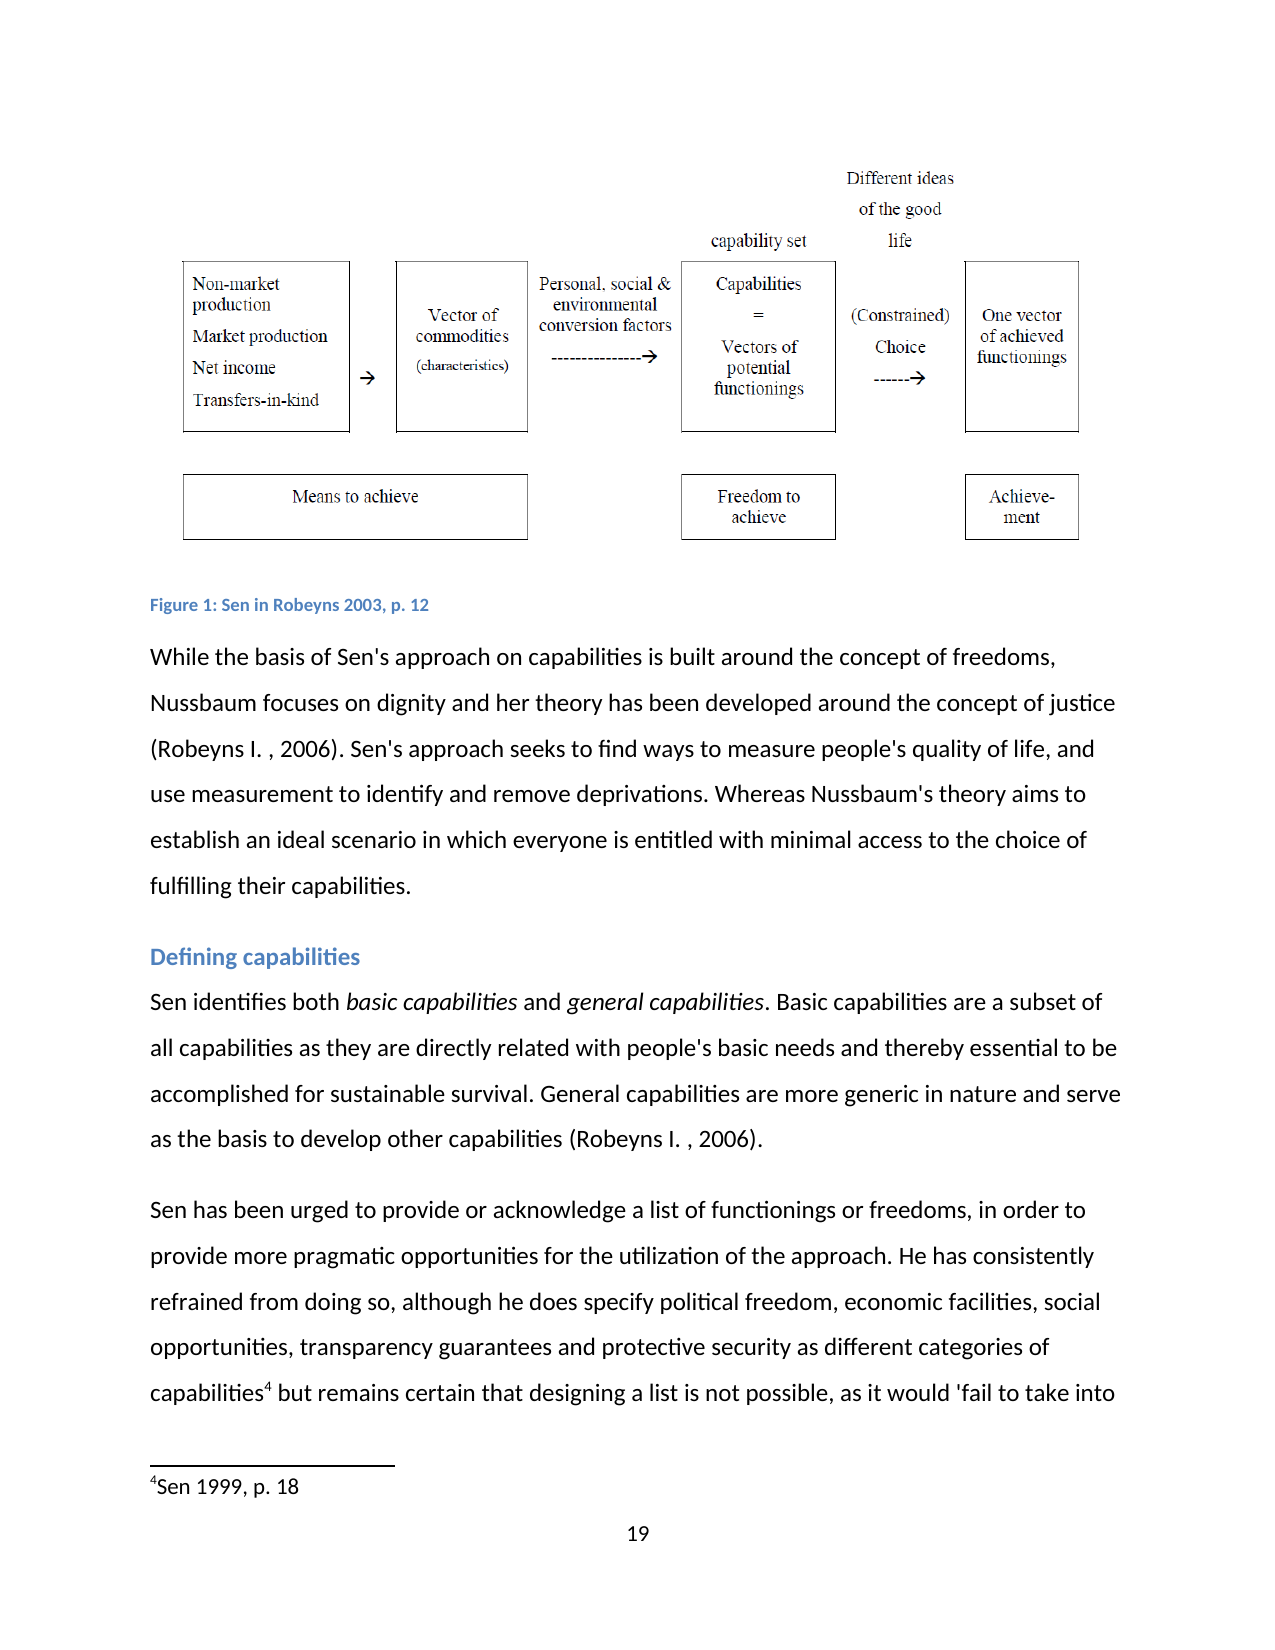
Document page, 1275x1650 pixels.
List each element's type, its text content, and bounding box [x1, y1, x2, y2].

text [150, 1194, 1125, 1408]
subtitle Defining capabilities [150, 941, 1125, 971]
text While the basis of Sen's approach on capabilities is built around the concept of freedoms, Nussbaum focuses on dignity and her theory has been developed around the concept of justice . Sen's approach seeks to find ways to measure people's quality of life, and use measurement to identify and remove deprivations. Whereas Nussbaum's theory aims to establish an ideal scenario in which everyone is entitled with minimal access to the choice of fulfilling their capabilities. [150, 641, 1125, 900]
text Sen identifies both basic capabilities and general capabilities. Basic capabilities are a subset of all capabilities as they are directly related with people's basic needs and thereby essential to be accomplished for sustainable survival. General capabilities are more generic in nature and serve as the basis to develop other capabilities . [150, 986, 1125, 1154]
text Figure 1: Sen in Robeyns 2003, p. 12 [150, 593, 1125, 616]
